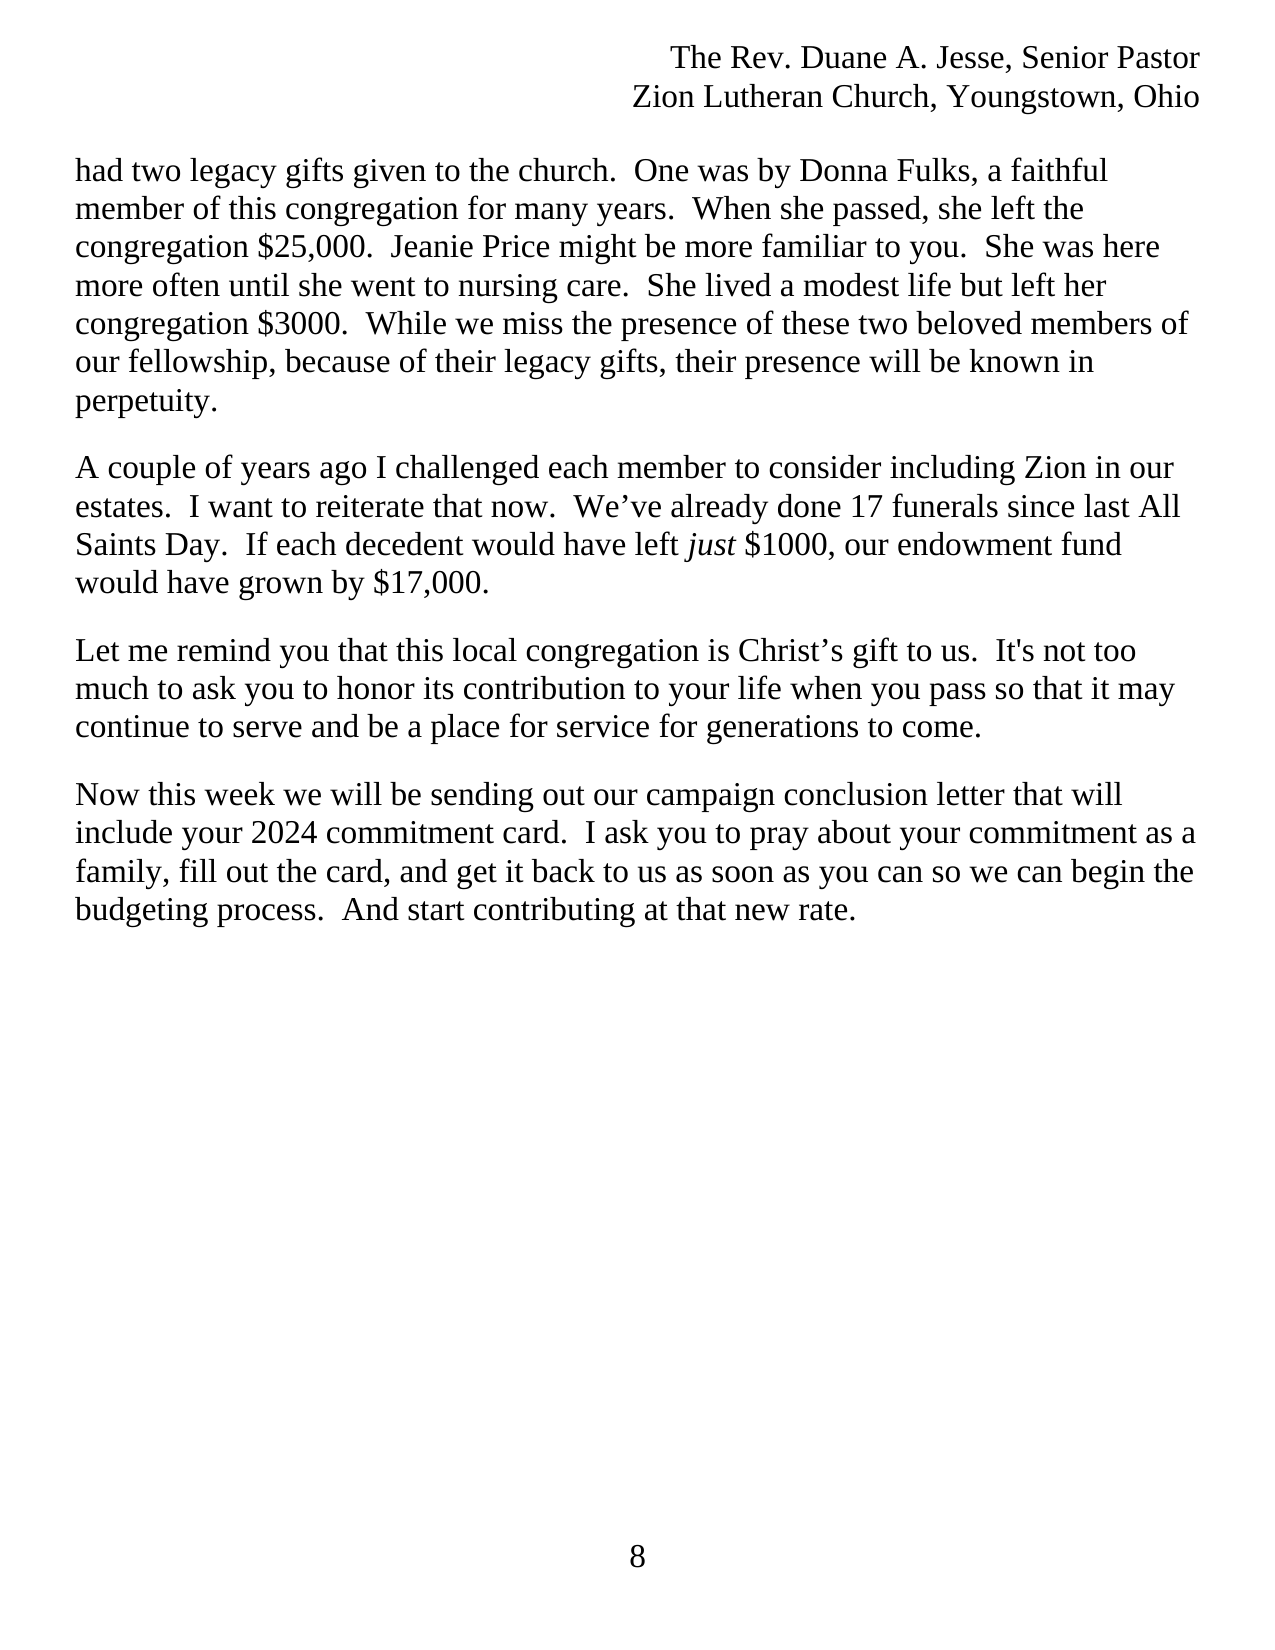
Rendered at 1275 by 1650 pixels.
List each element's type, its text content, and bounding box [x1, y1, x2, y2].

text A couple of years ago I challenged each member to consider including Zion in our estates. I want to reiterate that now. We’ve already done 17 funerals since last All Saints Day. If each decedent would have left just $1000, our endowment fund would have grown by $17,000. [75, 447, 1200, 601]
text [75, 150, 1200, 418]
text Let me remind you that this local congregation is Christ’s gift to us. It's not too much to ask you to honor its contribution to your life when you pass so that it may continue to serve and be a place for service for generations to come. [75, 630, 1200, 745]
text Now this week we will be sending out our campaign conclusion letter that will include your 2024 commitment card. I ask you to pray about your commitment as a family, fill out the card, and get it back to us as soon as you can so we can begin the budgeting process. And start contributing at that new rate. [75, 774, 1200, 927]
